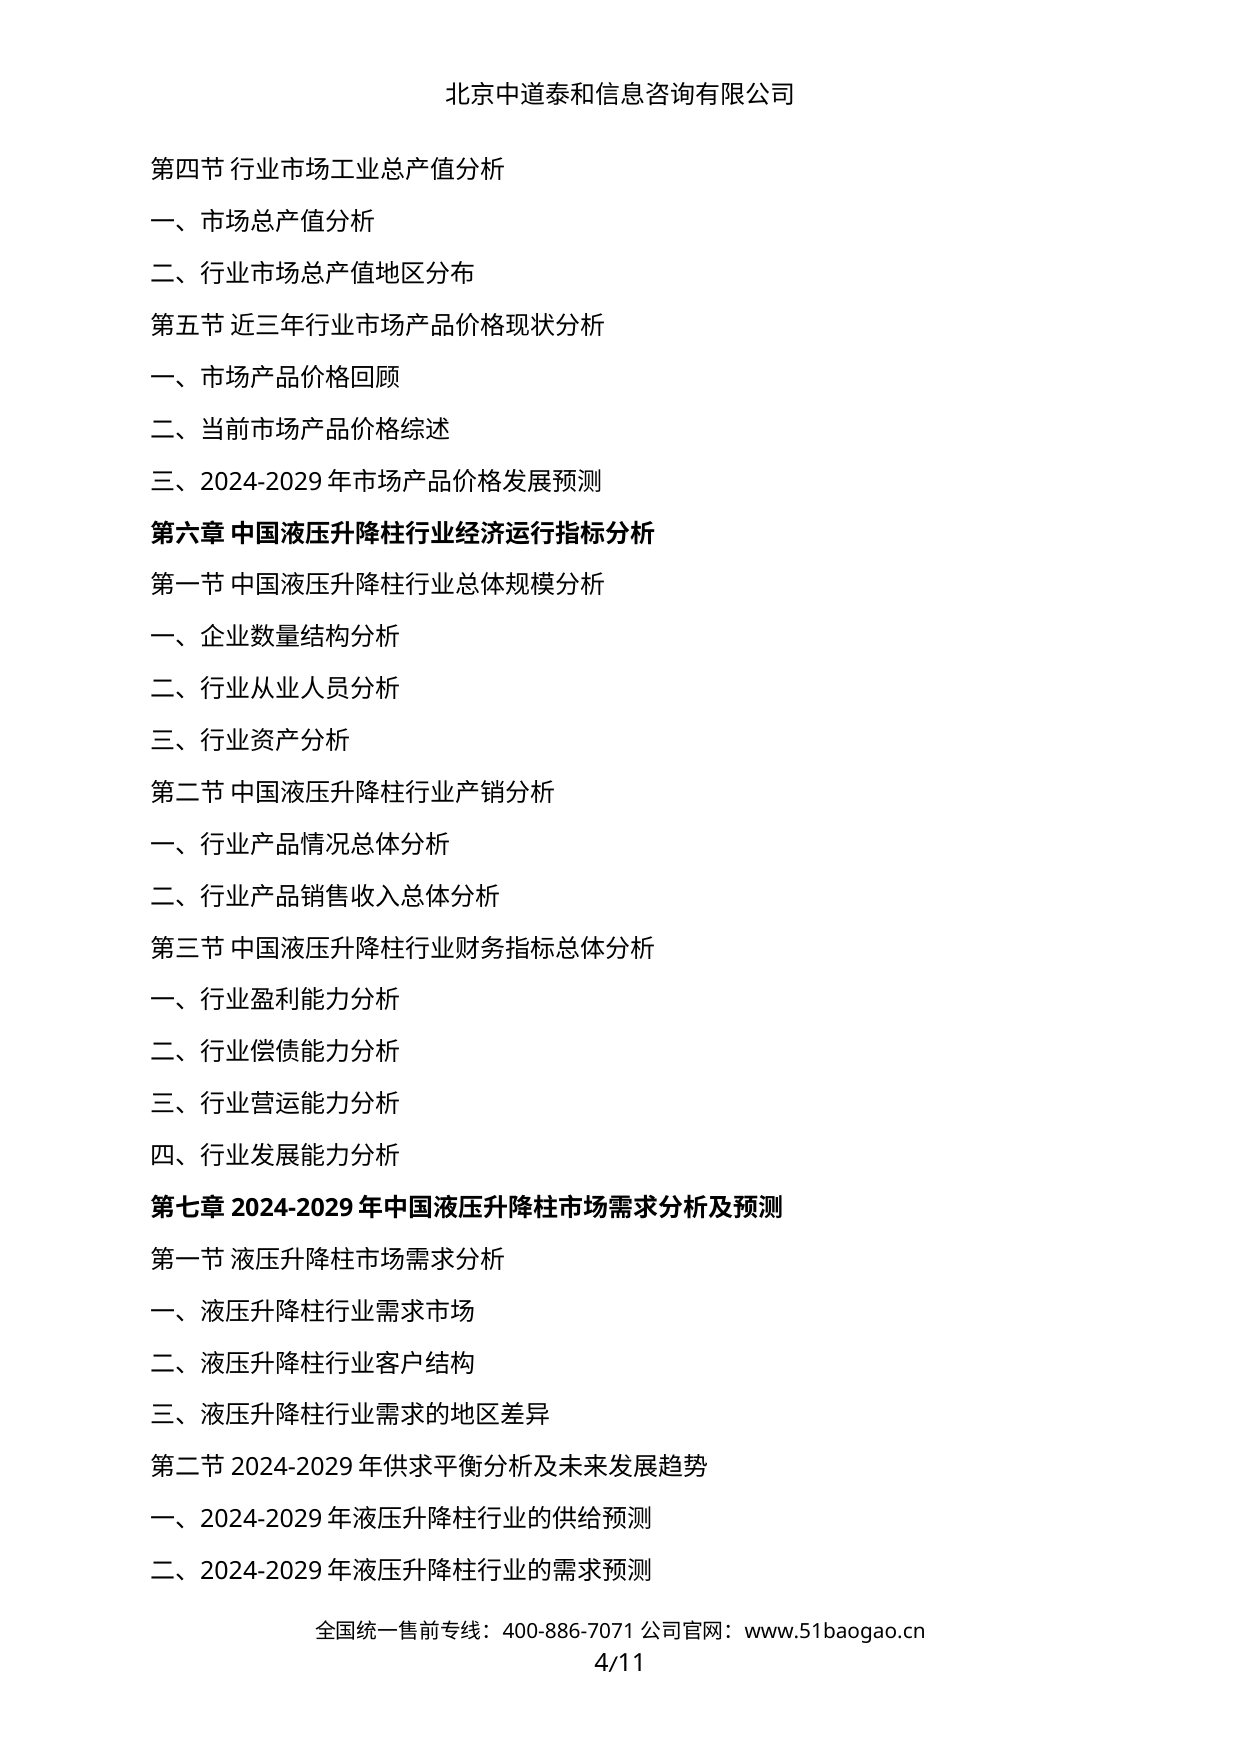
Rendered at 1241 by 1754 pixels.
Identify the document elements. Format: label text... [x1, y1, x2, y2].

text 一、液压升降柱行业需求市场 [150, 1291, 1090, 1327]
text 三、行业营运能力分析 [150, 1084, 1090, 1120]
text 第五节 近三年行业市场产品价格现状分析 [150, 306, 1090, 342]
text 一、市场总产值分析 [150, 202, 1090, 238]
text 第二节 中国液压升降柱行业产销分析 [150, 772, 1090, 809]
text 四、行业发展能力分析 [150, 1136, 1090, 1172]
text 二、行业偿债能力分析 [150, 1032, 1090, 1068]
text 二、当前市场产品价格综述 [150, 409, 1090, 446]
text 三、行业资产分析 [150, 721, 1090, 757]
text 一、企业数量结构分析 [150, 617, 1090, 653]
text 三、2024-2029年市场产品价格发展预测 [150, 461, 1090, 497]
text 二、行业产品销售收入总体分析 [150, 876, 1090, 912]
text 二、2024-2029年液压升降柱行业的需求预测 [150, 1551, 1090, 1587]
text 一、2024-2029年液压升降柱行业的供给预测 [150, 1499, 1090, 1535]
text 二、行业从业人员分析 [150, 669, 1090, 705]
text 一、行业产品情况总体分析 [150, 824, 1090, 861]
text 二、液压升降柱行业客户结构 [150, 1343, 1090, 1379]
text 第三节 中国液压升降柱行业财务指标总体分析 [150, 928, 1090, 964]
text 第一节 中国液压升降柱行业总体规模分析 [150, 565, 1090, 601]
text 第六章 中国液压升降柱行业经济运行指标分析 [150, 513, 1090, 549]
text 第七章 2024-2029年中国液压升降柱市场需求分析及预测 [150, 1187, 1090, 1224]
text 第二节 2024-2029年供求平衡分析及未来发展趋势 [150, 1447, 1090, 1483]
text 一、行业盈利能力分析 [150, 980, 1090, 1016]
text 二、行业市场总产值地区分布 [150, 254, 1090, 290]
text 三、液压升降柱行业需求的地区差异 [150, 1395, 1090, 1431]
text 一、市场产品价格回顾 [150, 357, 1090, 394]
text 第四节 行业市场工业总产值分析 [150, 150, 1090, 186]
text 第一节 液压升降柱市场需求分析 [150, 1239, 1090, 1276]
